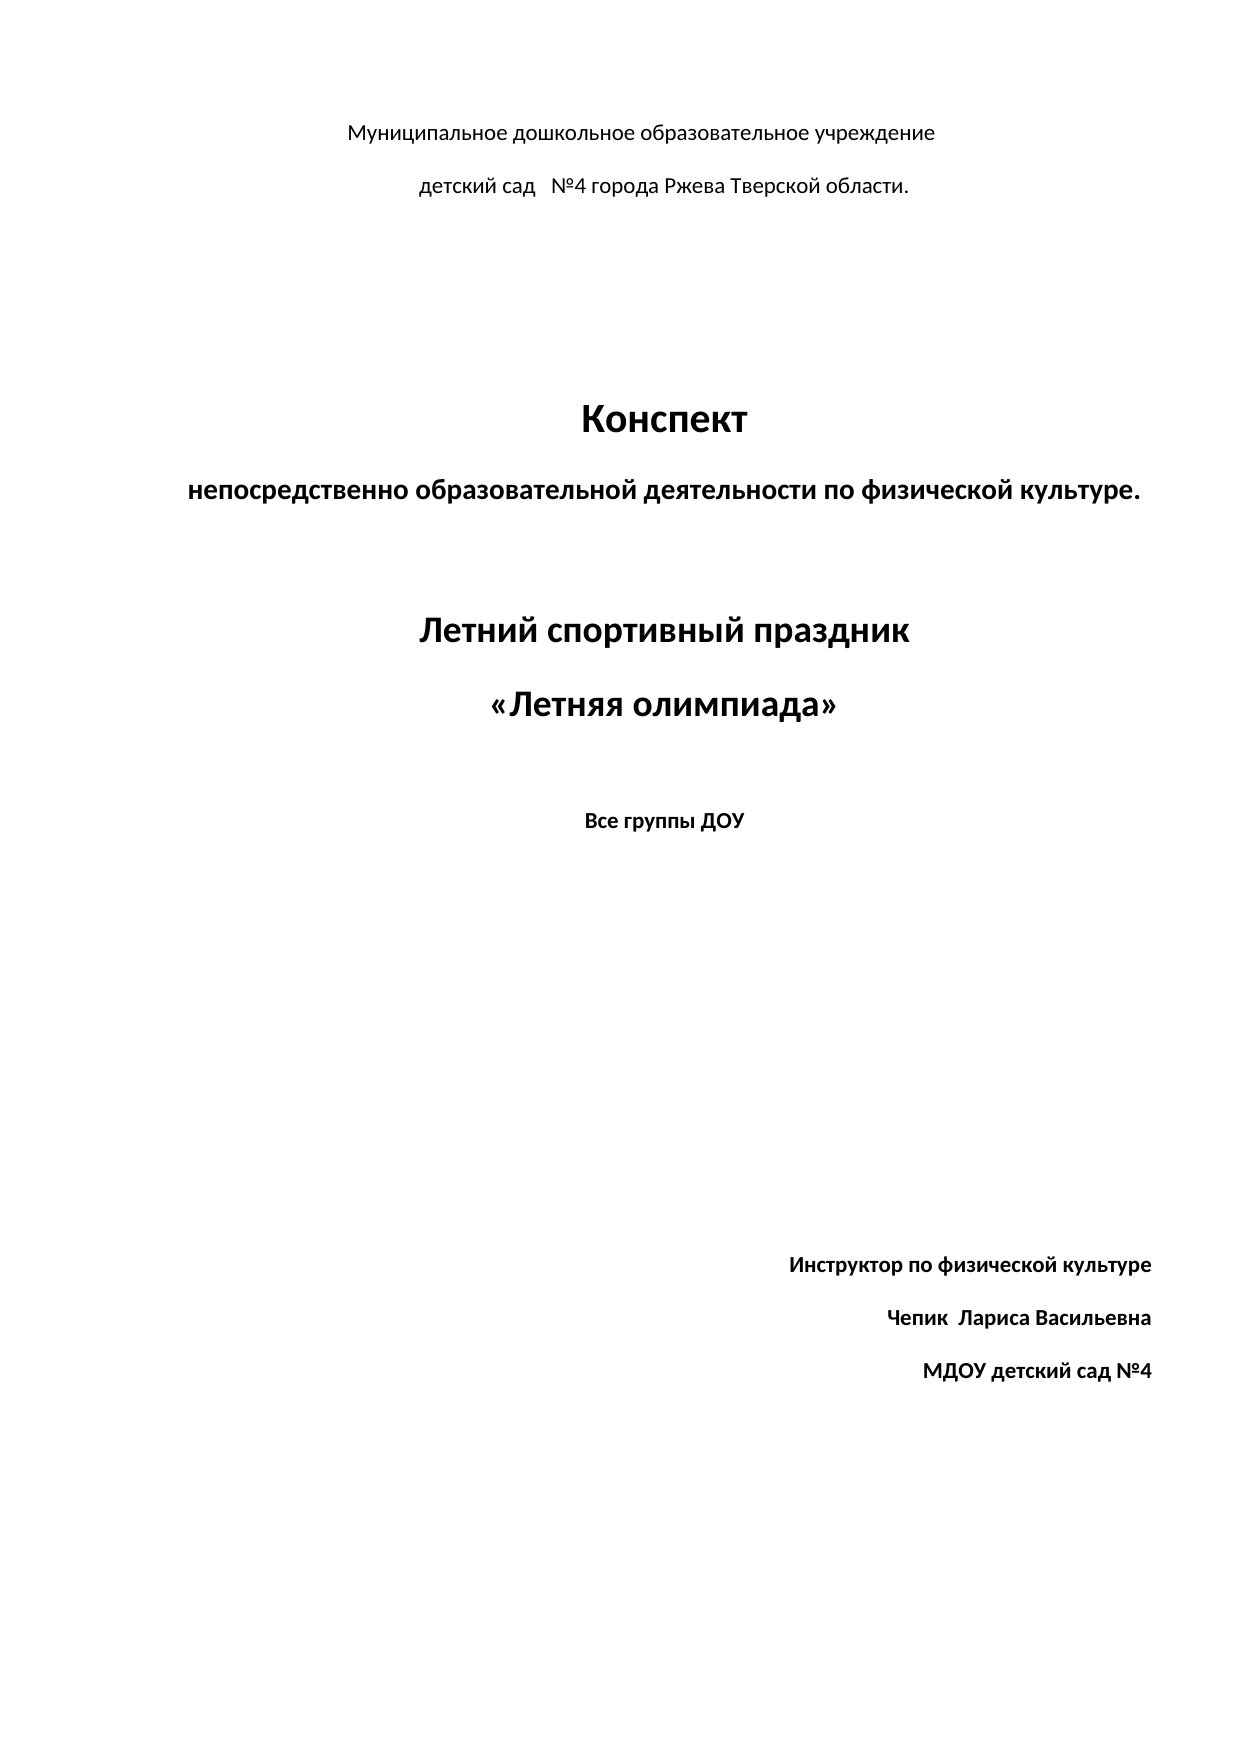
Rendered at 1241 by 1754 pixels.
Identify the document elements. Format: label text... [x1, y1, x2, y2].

text МДОУ детский сад №4 [177, 1357, 1152, 1384]
text непосредственно образовательной деятельности по физической культуре. [177, 471, 1152, 507]
text Муниципальное дошкольное образовательное учреждение [177, 118, 1152, 146]
text Летний спортивный праздник [177, 606, 1152, 652]
text детский сад №4 города Ржева Тверской области. [177, 171, 1152, 199]
text Конспект [177, 392, 1152, 442]
text Инструктор по физической культуре [177, 1251, 1152, 1278]
text Чепик Лариса Васильевна [177, 1303, 1152, 1332]
text «Летняя олимпиада» [177, 680, 1152, 726]
text Все группы ДОУ [177, 806, 1152, 834]
